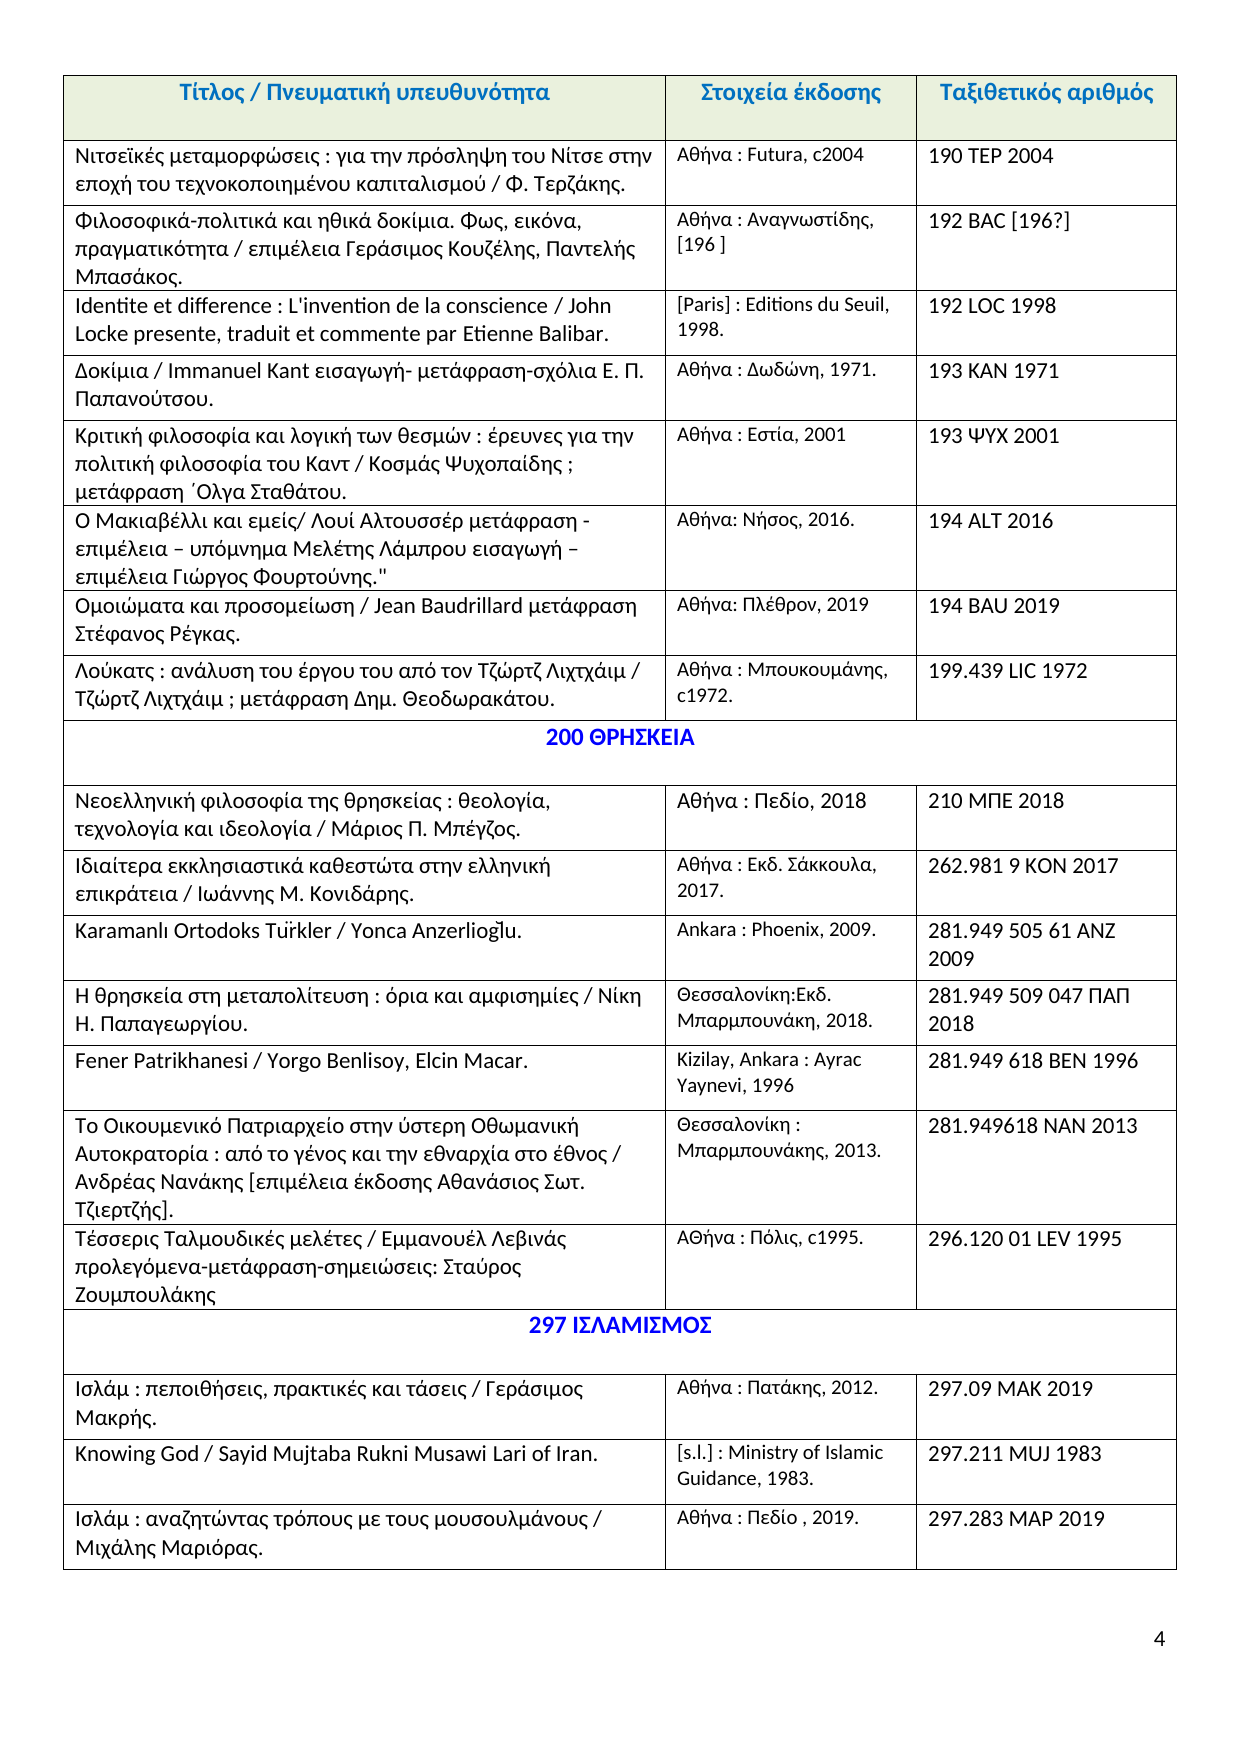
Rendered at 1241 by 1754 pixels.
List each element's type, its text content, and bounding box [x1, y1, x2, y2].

table_cell Φιλοσοφικά-πολιτικά και ηθικά δοκίμια. Φως, εικόνα, πραγματικότητα / επιμέλεια Γεράσιμος Κουζέλης, Παντελής Μπασάκος. [64, 206, 665, 290]
table_cell Ankara : Phoenix, 2009. [666, 916, 916, 980]
table_cell Αθήνα : Πεδίο , 2019. [666, 1505, 916, 1568]
table_cell Αθήνα : Πατάκης, 2012. [666, 1375, 916, 1438]
table_cell Ιδιαίτερα εκκλησιαστικά καθεστώτα στην ελληνική επικράτεια / Ιωάννης Μ. Κονιδάρης. [64, 851, 665, 915]
table_cell Αθήνα : Δωδώνη, 1971. [666, 356, 916, 420]
table_cell Τέσσερις Ταλμουδικές μελέτες / Εμμανουέλ Λεβινάς προλεγόμενα-μετάφραση-σημειώσεις: Σταύρος Ζουμπουλάκης [64, 1225, 665, 1308]
table_cell 297.211 MUJ 1983 [917, 1440, 1176, 1503]
table_cell 193 KAN 1971 [917, 356, 1176, 420]
table_cell Κριτική φιλοσοφία και λογική των θεσμών : έρευνες για την πολιτική φιλοσοφία του Καντ / Κοσμάς Ψυχοπαίδης ; μετάφραση ΄Ολγα Σταθάτου. [64, 421, 665, 505]
table_cell Δοκίμια / Immanuel Kant εισαγωγή- μετάφραση-σχόλια Ε. Π. Παπανούτσου. [64, 356, 665, 420]
table_cell Αθήνα : Εστία, 2001 [666, 421, 916, 505]
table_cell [64, 1505, 665, 1568]
table_cell 210 ΜΠΕ 2018 [917, 786, 1176, 850]
table_cell 192 LOC 1998 [917, 291, 1176, 355]
table_cell Αθήνα : Αναγνωστίδης, [196 ] [666, 206, 916, 290]
table_cell Η θρησκεία στη μεταπολίτευση : όρια και αμφισημίες / Νίκη Η. Παπαγεωργίου. [64, 981, 665, 1045]
table_cell Το Οικουμενικό Πατριαρχείο στην ύστερη Οθωμανική Αυτοκρατορία : από το γένος και την εθναρχία στο έθνος / Ανδρέας Νανάκης [επιμέλεια έκδοσης Αθανάσιος Σωτ. Τζιερτζής]. [64, 1111, 665, 1223]
table_cell Λούκατς : ανάλυση του έργου του από τον Τζώρτζ Λιχτχάιμ / Τζώρτζ Λιχτχάιμ ; μετάφραση Δημ. Θεοδωρακάτου. [64, 656, 665, 720]
table_cell Ομοιώματα και προσομείωση / Jean Baudrillard μετάφραση Στέφανος Ρέγκας. [64, 591, 665, 655]
table_cell 281.949618 ΝΑΝ 2013 [917, 1111, 1176, 1223]
table_cell Karamanlı Ortodoks Türkler / Yonca Anzerlioğlu. [64, 916, 665, 980]
table_cell 194 ALT 2016 [917, 506, 1176, 590]
table_cell Στοιχεία έκδοσης [666, 76, 916, 140]
table_cell 190 ΤΕΡ 2004 [917, 141, 1176, 205]
table_cell Αθήνα : Futura, c2004 [666, 141, 916, 205]
table_cell Ο Μακιαβέλλι και εμείς/ Λουί Αλτουσσέρ μετάφραση - επιμέλεια – υπόμνημα Μελέτης Λάμπρου εισαγωγή – επιμέλεια Γιώργος Φουρτούνης." [64, 506, 665, 590]
table_cell 199.439 LIC 1972 [917, 656, 1176, 720]
table_cell Νιτσεϊκές μεταμορφώσεις : για την πρόσληψη του Νίτσε στην εποχή του τεχνοκοποιημένου καπιταλισμού / Φ. Τερζάκης. [64, 141, 665, 205]
table_cell Fener Patrikhanesi / Yorgo Benlisoy, Elcin Macar. [64, 1046, 665, 1110]
table_cell Identite et difference : L'invention de la conscience / John Locke presente, traduit et commente par Etienne Balibar. [64, 291, 665, 355]
table_cell Ταξιθετικός αριθμός [917, 76, 1176, 140]
table_cell 297 ΙΣΛΑΜΙΣΜΟΣ [64, 1310, 1176, 1373]
table_cell 281.949 505 61 ANZ 2009 [917, 916, 1176, 980]
table_cell 194 BAU 2019 [917, 591, 1176, 655]
table_cell 296.120 01 LEV 1995 [917, 1225, 1176, 1308]
table_cell 297.283 ΜΑΡ 2019 [917, 1505, 1176, 1568]
table_cell Θεσσαλονίκη : Μπαρμπουνάκης, 2013. [666, 1111, 916, 1223]
table_cell Αθήνα : Εκδ. Σάκκουλα, 2017. [666, 851, 916, 915]
table_cell Ισλάμ : πεποιθήσεις, πρακτικές και τάσεις / Γεράσιμος Μακρής. [64, 1375, 665, 1438]
table_cell Knowing God / Sayid Mujtaba Rukni Musawi Lari of Iran. [64, 1440, 665, 1503]
table_cell 193 ΨΥΧ 2001 [917, 421, 1176, 505]
table_cell 200 ΘΡΗΣΚΕΙΑ [64, 721, 1176, 785]
table_cell 297.09 MAK 2019 [917, 1375, 1176, 1438]
table_cell [s.l.] : Ministry of Islamic Guidance, 1983. [666, 1440, 916, 1503]
table_cell Αθήνα : Μπουκουμάνης, c1972. [666, 656, 916, 720]
table_cell ΑΘήνα : Πόλις, c1995. [666, 1225, 916, 1308]
table_cell Τίτλος / Πνευματική υπευθυνότητα [64, 76, 665, 140]
table_cell Αθήνα : Πεδίο, 2018 [666, 786, 916, 850]
table_cell Νεοελληνική φιλοσοφία της θρησκείας : θεολογία, τεχνολογία και ιδεολογία / Μάριος Π. Μπέγζος. [64, 786, 665, 850]
table_cell 281.949 509 047 ΠΑΠ 2018 [917, 981, 1176, 1045]
table_cell Αθήνα: Πλέθρον, 2019 [666, 591, 916, 655]
table_cell Θεσσαλονίκη:Εκδ. Μπαρμπουνάκη, 2018. [666, 981, 916, 1045]
table_cell [Paris] : Editions du Seuil, 1998. [666, 291, 916, 355]
table_cell 262.981 9 ΚΟΝ 2017 [917, 851, 1176, 915]
table_cell Αθήνα: Νήσος, 2016. [666, 506, 916, 590]
table_cell Kizilay, Ankara : Ayrac Yaynevi, 1996 [666, 1046, 916, 1110]
table_cell 281.949 618 BEN 1996 [917, 1046, 1176, 1110]
table_cell 192 BAC [196?] [917, 206, 1176, 290]
